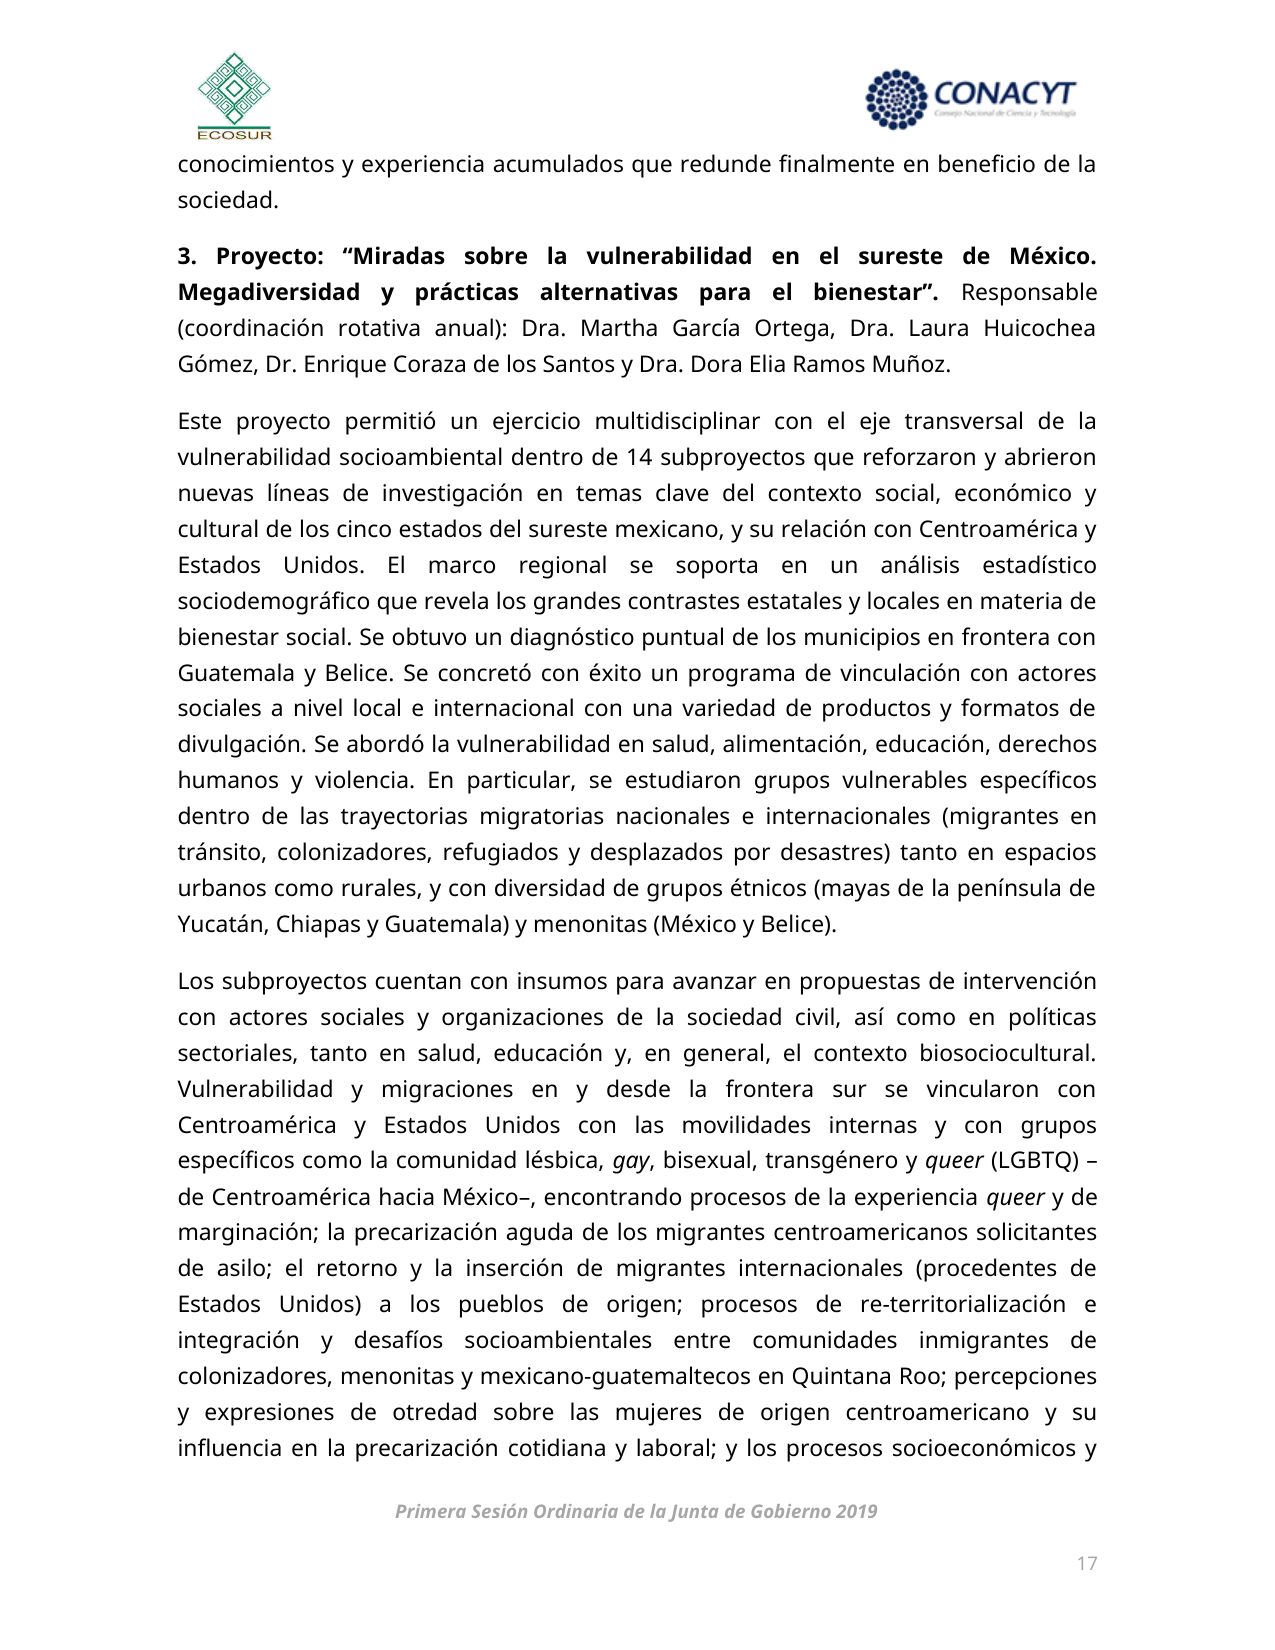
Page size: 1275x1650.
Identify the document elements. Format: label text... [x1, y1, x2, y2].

text Este proyecto permitió un ejercicio multidisciplinar con el eje transversal de la vulnerabilidad socioambiental dentro de 14 subproyectos que reforzaron y abrieron nuevas líneas de investigación en temas clave del contexto social, económico y cultural de los cinco estados del sureste mexicano, y su relación con Centroamérica y Estados Unidos. El marco regional se soporta en un análisis estadístico sociodemográfico que revela los grandes contrastes estatales y locales en materia de bienestar social. Se obtuvo un diagnóstico puntual de los municipios en frontera con Guatemala y Belice. Se concretó con éxito un programa de vinculación con actores sociales a nivel local e internacional con una variedad de productos y formatos de divulgación. Se abordó la vulnerabilidad en salud, alimentación, educación, derechos humanos y violencia. En particular, se estudiaron grupos vulnerables específicos dentro de las trayectorias migratorias nacionales e internacionales (migrantes en tránsito, colonizadores, refugiados y desplazados por desastres) tanto en espacios urbanos como rurales, y con diversidad de grupos étnicos (mayas de la península de Yucatán, Chiapas y Guatemala) y menonitas (México y Belice). [177, 405, 1098, 939]
text 3. Proyecto: “Miradas sobre la vulnerabilidad en el sureste de México. Megadiversidad y prácticas alternativas para el bienestar”. Responsable (coordinación rotativa anual): Dra. Martha García Ortega, Dra. Laura Huicochea Gómez, Dr. Enrique Coraza de los Santos y Dra. Dora Elia Ramos Muñoz. [177, 240, 1098, 379]
picture [190, 51, 277, 142]
picture [855, 63, 1085, 136]
